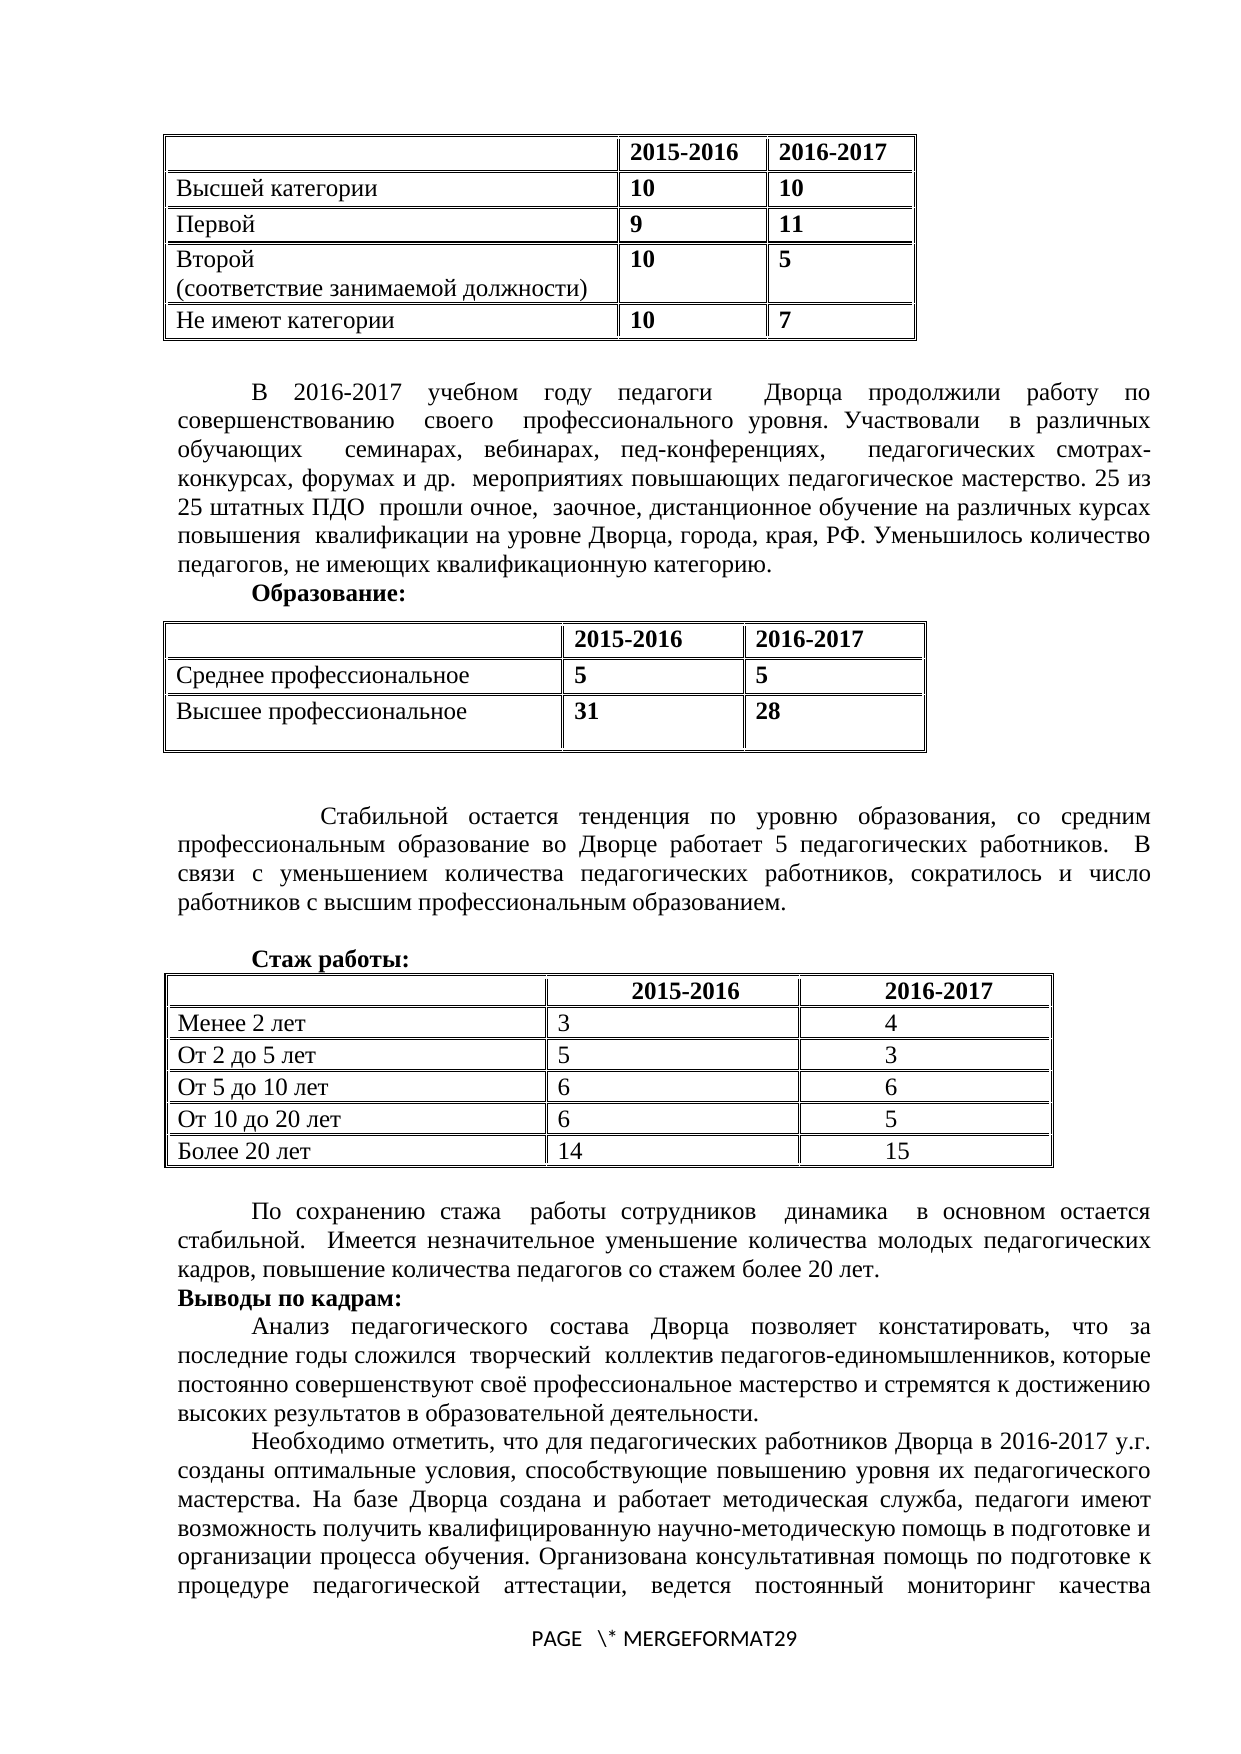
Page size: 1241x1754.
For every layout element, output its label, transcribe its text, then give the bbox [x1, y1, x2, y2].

table_cell 15 [799, 1133, 1051, 1164]
table_cell 7 [767, 302, 916, 338]
table_cell От 2 до 5 лет [166, 1037, 546, 1069]
table_cell Менее 2 лет [166, 1005, 546, 1037]
table_cell Второй (соответствие занимаемой должности) [166, 241, 617, 302]
text По сохранению стажа работы сотрудников динамика в основном остается стабильной. Имеется незначительное уменьшение количества молодых педагогических кадров, повышение количества педагогов со стажем более 20 лет. [177, 1196, 1152, 1283]
table_cell 6 [548, 1072, 798, 1101]
table_cell Высшее профессиональное [165, 693, 563, 749]
table_header 2015-2016 [563, 624, 744, 657]
text Стаж работы: [177, 944, 1152, 973]
table_cell 31 [563, 696, 744, 749]
text Стабильной остается тенденция по уровню образования, со средним профессиональным образование во Дворце работает 5 педагогических работников. В связи с уменьшением количества педагогических работников, сократилось и число работников с высшим профессиональным образованием. [177, 801, 1152, 916]
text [177, 1426, 1152, 1599]
table_cell 10 [619, 305, 767, 338]
table_cell 10 [767, 170, 916, 206]
text Выводы по кадрам: [177, 1283, 1152, 1311]
table_header [168, 976, 546, 1005]
table_cell 3 [548, 1008, 798, 1037]
table_cell Высшей категории [165, 170, 619, 206]
table_cell 11 [769, 206, 914, 241]
text Образование: [177, 578, 1152, 607]
table_cell 5 [769, 241, 914, 302]
table_cell Не имеют категории [165, 302, 619, 338]
table_cell 9 [620, 209, 766, 241]
table_cell 5 [744, 657, 925, 693]
table_cell 5 [801, 1101, 1051, 1133]
table_cell 5 [548, 1040, 798, 1069]
table_header 2015-2016 [619, 137, 767, 170]
table_header 2015-2016 [546, 976, 799, 1005]
table_cell 4 [799, 1005, 1052, 1037]
table_header 2016-2017 [799, 976, 1051, 1005]
table_cell 6 [548, 1104, 798, 1133]
table_header [165, 135, 619, 170]
text Анализ педагогического состава Дворца позволяет констатировать, что за последние годы сложился творческий коллектив педагогов-единомышленников, которые постоянно совершенствуют своё профессиональное мастерство и стремятся к достижению высоких результатов в образовательной деятельности. [177, 1311, 1152, 1426]
table_header 2016-2017 [767, 137, 914, 170]
table_cell 3 [799, 1037, 1052, 1069]
table_cell Среднее профессиональное [165, 657, 563, 693]
table_cell 14 [546, 1136, 799, 1164]
table_cell От 5 до 10 лет [166, 1069, 546, 1101]
table_cell 28 [744, 693, 925, 749]
table_cell 10 [620, 173, 766, 206]
table_header 2016-2017 [744, 624, 924, 657]
table_cell Первой [166, 206, 617, 241]
table_cell 6 [799, 1069, 1052, 1101]
table_cell 5 [564, 660, 743, 693]
table_cell От 10 до 20 лет [168, 1101, 545, 1133]
text В 2016-2017 учебном году педагоги Дворца продолжили работу по совершенствованию своего профессионального уровня. Участвовали в различных обучающих семинарах, вебинарах, пед-конференциях, педагогических смотрах-конкурсах, форумах и др. мероприятиях повышающих педагогическое мастерство. 25 из 25 штатных ПДО прошли очное, заочное, дистанционное обучение на различных курсах повышения квалификации на уровне Дворца, города, края, РФ. Уменьшилось количество педагогов, не имеющих квалификационную категорию. [177, 377, 1152, 578]
table_cell 10 [620, 245, 766, 302]
table_header [165, 622, 563, 657]
table_cell Более 20 лет [168, 1133, 546, 1164]
